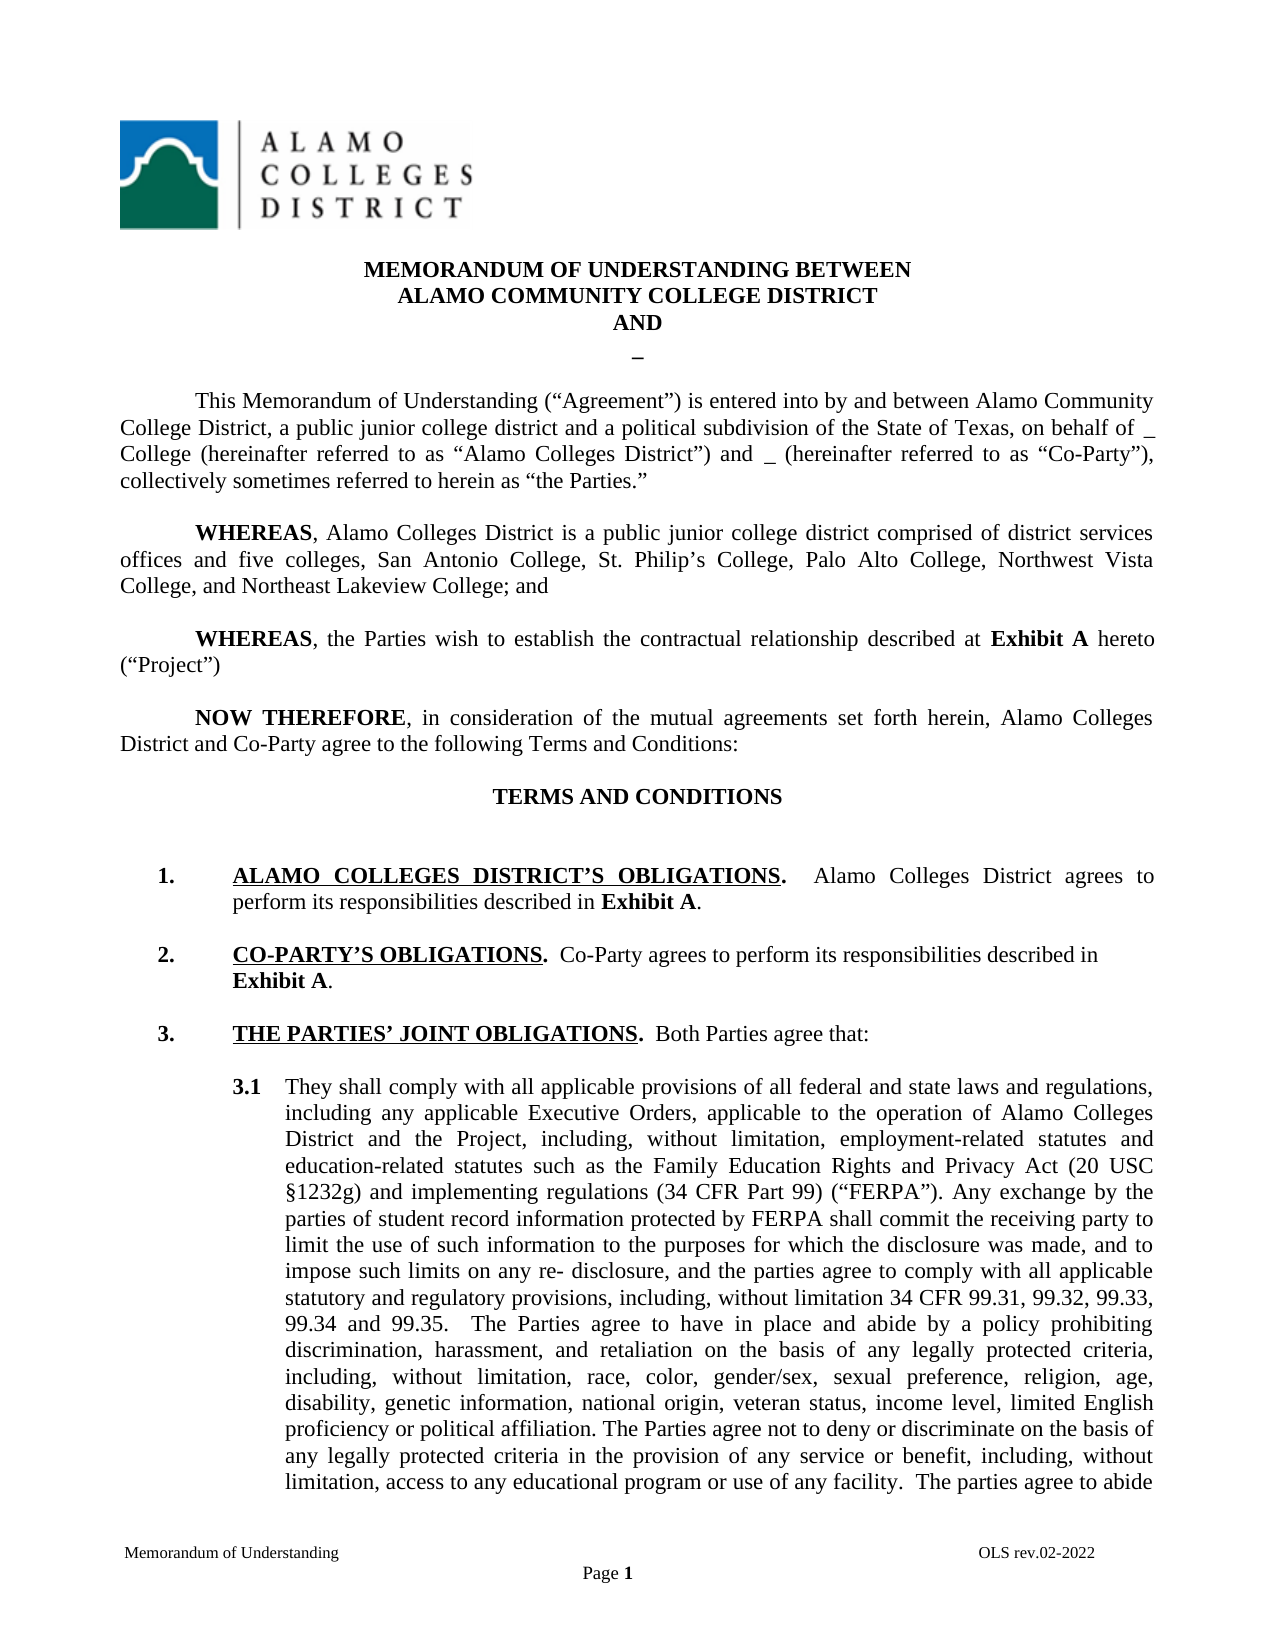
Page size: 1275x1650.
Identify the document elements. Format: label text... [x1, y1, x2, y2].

picture [120, 120, 474, 230]
text WHEREAS, the Parties wish to establish the contractual relationship described at Exhibit A hereto (“Project”) [120, 625, 1155, 677]
text This Memorandum of Understanding (“Agreement”) is entered into by and between Alamo Community College District, a public junior college district and a political subdivision of the State of Texas, on behalf of _ College (hereinafter referred to as “Alamo Colleges District”) and _ (hereinafter referred to as “Co-Party”), collectively sometimes referred to herein as “the Parties.” [120, 388, 1155, 493]
list ALAMO COLLEGES DISTRICT’S OBLIGATIONS. Alamo Colleges District agrees to perform its responsibilities described in Exhibit A. [157, 862, 1155, 915]
text AND [120, 308, 1155, 335]
text TERMS AND CONDITIONS [120, 783, 1155, 809]
text WHEREAS, Alamo Colleges District is a public junior college district comprised of district services offices and five colleges, San Antonio College, St. Philip’s College, Palo Alto College, Northwest Vista College, and Northeast Lakeview College; and [120, 519, 1155, 598]
text ALAMO COMMUNITY COLLEGE DISTRICT [120, 282, 1155, 308]
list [232, 1073, 1155, 1494]
list CO-PARTY’S OBLIGATIONS. Co-Party agrees to perform its responsibilities described in Exhibit A. [157, 941, 1155, 994]
list THE PARTIES’ JOINT OBLIGATIONS. Both Parties agree that: [157, 1020, 1155, 1046]
text _ [120, 335, 1155, 361]
text NOW THEREFORE, in consideration of the mutual agreements set forth herein, Alamo Colleges District and Co-Party agree to the following Terms and Conditions: [120, 704, 1155, 757]
text MEMORANDUM OF UNDERSTANDING BETWEEN [120, 256, 1155, 282]
